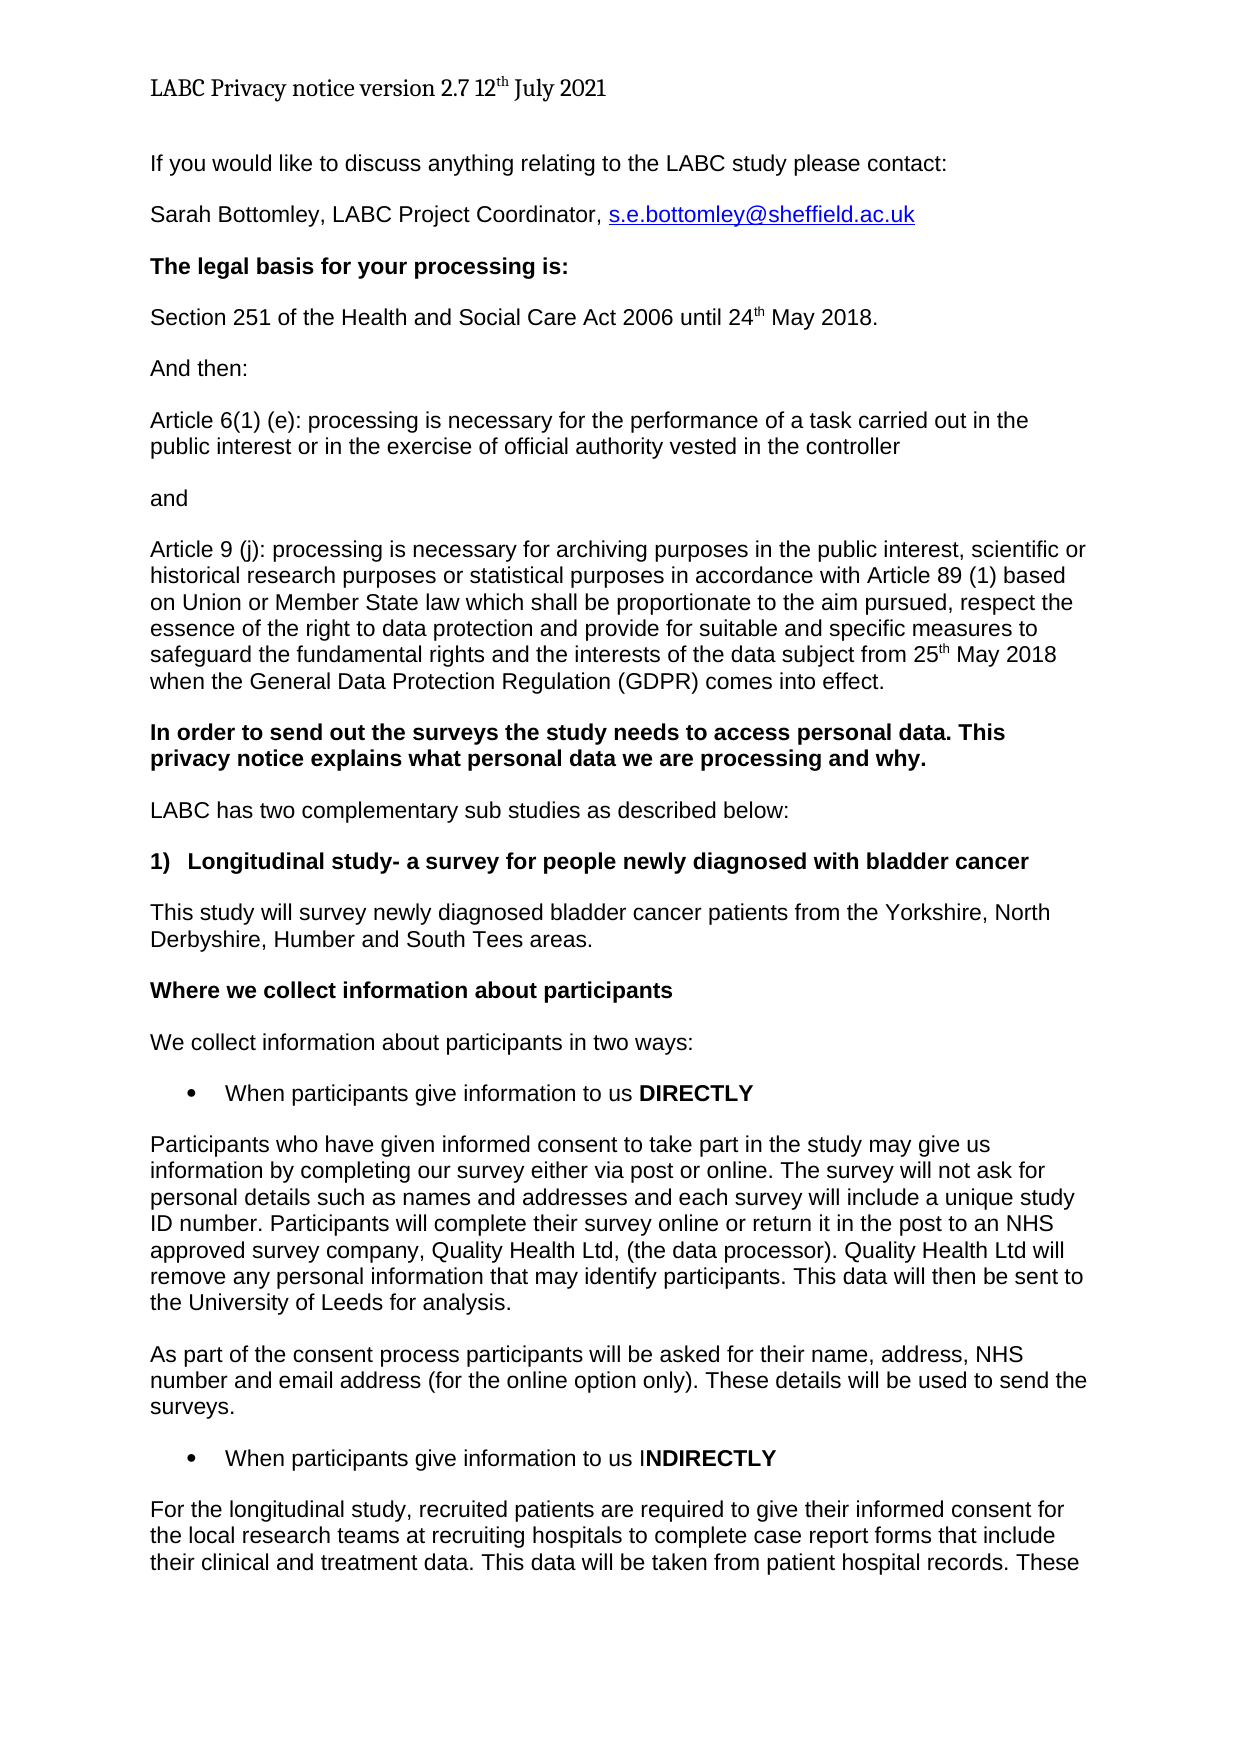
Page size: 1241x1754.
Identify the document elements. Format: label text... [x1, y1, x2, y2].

text In order to send out the surveys the study needs to access personal data. This privacy notice explains what personal data we are processing and why. [150, 719, 1090, 772]
text As part of the consent process participants will be asked for their name, address, NHS number and email address (for the online option only). These details will be used to send the surveys. [150, 1341, 1090, 1420]
list When participants give information to us DIRECTLY [187, 1080, 1090, 1106]
text If you would like to discuss anything relating to the LABC study please contact: [150, 150, 1090, 176]
text This study will survey newly diagnosed bladder cancer patients from the Yorkshire, North Derbyshire, Humber and South Tees areas. [150, 899, 1090, 952]
text We collect information about participants in two ways: [150, 1028, 1090, 1055]
text Where we collect information about participants [150, 977, 1090, 1003]
text Section 251 of the Health and Social Care Act 2006 until 24th May 2018. [150, 304, 1090, 330]
text Sarah Bottomley, LABC Project Coordinator, s.e.bottomley@sheffield.ac.uk [150, 201, 1090, 228]
text Article 9 (j): processing is necessary for archiving purposes in the public interest, scientific or historical research purposes or statistical purposes in accordance with Article 89 (1) based on Union or Member State law which shall be proportionate to the aim pursued, respect the essence of the right to data protection and provide for suitable and specific measures to safeguard the fundamental rights and the interests of the data subject from 25th May 2018 when the General Data Protection Regulation (GDPR) comes into effect. [150, 536, 1090, 694]
list When participants give information to us INDIRECTLY [187, 1445, 1090, 1471]
text Participants who have given informed consent to take part in the study may give us information by completing our survey either via post or online. The survey will not ask for personal details such as names and addresses and each survey will include a unique study ID number. Participants will complete their survey online or return it in the post to an NHS approved survey company, Quality Health Ltd, (the data processor). Quality Health Ltd will remove any personal information that may identify participants. This data will then be sent to the University of Leeds for analysis. [150, 1131, 1090, 1316]
text and [150, 484, 1090, 511]
text And then: [150, 355, 1090, 382]
text LABC has two complementary sub studies as described below: [150, 797, 1090, 823]
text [150, 1496, 1090, 1575]
text Article 6(1) (e): processing is necessary for the performance of a task carried out in the public interest or in the exercise of official authority vested in the controller [150, 407, 1090, 459]
list Longitudinal study- a survey for people newly diagnosed with bladder cancer [150, 848, 1090, 874]
text The legal basis for your processing is: [150, 253, 1090, 279]
